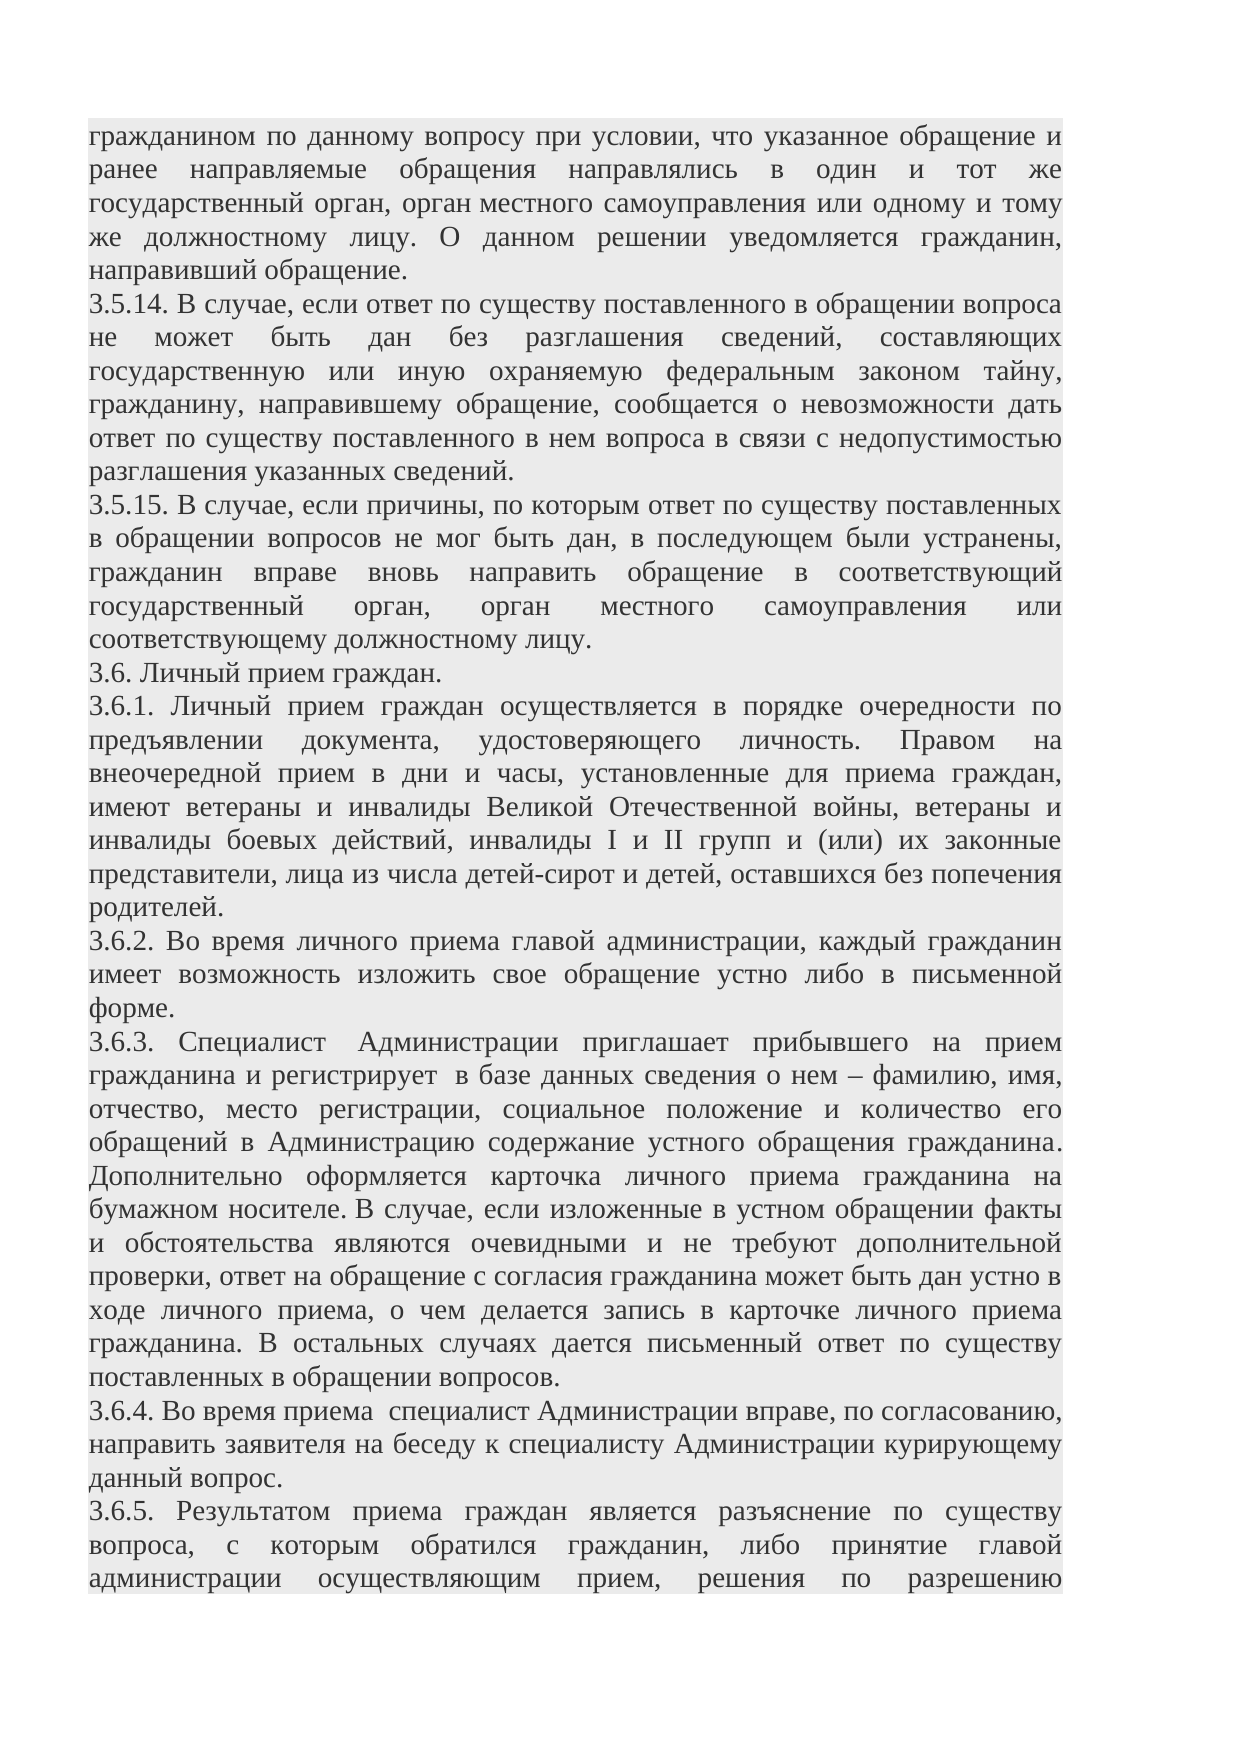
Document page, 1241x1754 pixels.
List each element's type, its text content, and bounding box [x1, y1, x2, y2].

text 3.6. Личный прием граждан. [88, 655, 1063, 688]
text 3.6.3. Специалист Администрации приглашает прибывшего на прием гражданина и регистрирует в базе данных сведения о нем – фамилию, имя, отчество, место регистрации, социальное положение и количество его обращений в Администрацию содержание устного обращения гражданина. Дополнительно оформляется карточка личного приема гражданина на бумажном носителе. В случае, если изложенные в устном обращении факты и обстоятельства являются очевидными и не требуют дополнительной проверки, ответ на обращение с согласия гражданина может быть дан устно в ходе личного приема, о чем делается запись в карточке личного приема гражданина. В остальных случаях дается письменный ответ по существу поставленных в обращении вопросов. [88, 1024, 1063, 1393]
text 3.6.2. Во время личного приема главой администрации, каждый гражданин имеет возможность изложить свое обращение устно либо в письменной форме. [88, 923, 1063, 1024]
text 3.5.15. В случае, если причины, по которым ответ по существу поставленных в обращении вопросов не мог быть дан, в последующем были устранены, гражданин вправе вновь направить обращение в соответствующий государственный орган, орган местного самоуправления или соответствующему должностному лицу. [88, 487, 1063, 655]
text 3.6.1. Личный прием граждан осуществляется в порядке очередности по предъявлении документа, удостоверяющего личность. Правом на внеочередной прием в дни и часы, установленные для приема граждан, имеют ветераны и инвалиды Великой Отечественной войны, ветераны и инвалиды боевых действий, инвалиды I и II групп и (или) их законные представители, лица из числа детей-сирот и детей, оставшихся без попечения родителей. [88, 688, 1063, 923]
text 3.5.14. В случае, если ответ по существу поставленного в обращении вопроса не может быть дан без разглашения сведений, составляющих государственную или иную охраняемую федеральным законом тайну, гражданину, направившему обращение, сообщается о невозможности дать ответ по существу поставленного в нем вопроса в связи с недопустимостью разглашения указанных сведений. [88, 286, 1063, 487]
text 3.6.4. Во время приема специалист Администрации вправе, по согласованию, направить заявителя на беседу к специалисту Администрации курирующему данный вопрос. [88, 1393, 1063, 1493]
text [88, 1493, 1063, 1594]
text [88, 118, 1063, 286]
